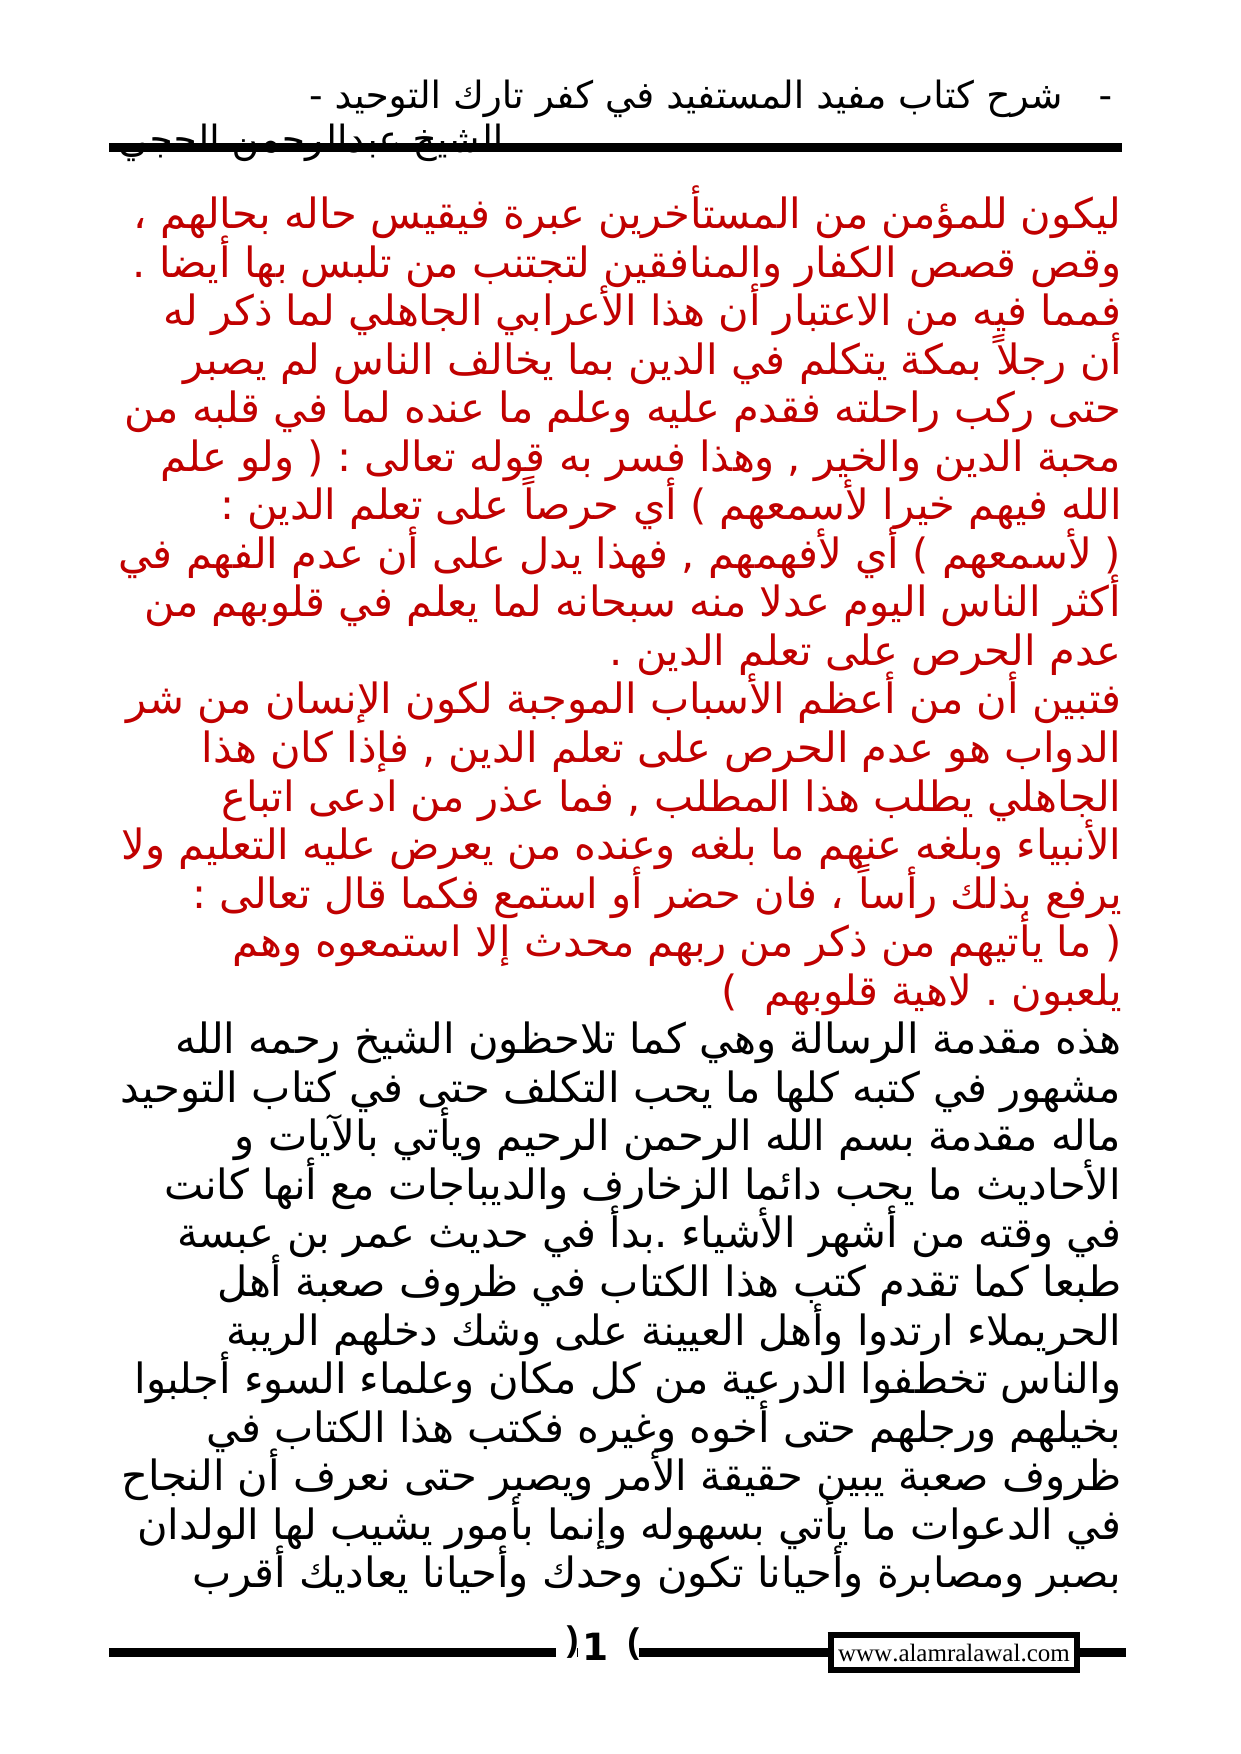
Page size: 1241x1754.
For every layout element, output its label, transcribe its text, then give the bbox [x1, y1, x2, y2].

text فتبين أن من أعظم الأسباب الموجبة لكون الإنسان من شر الدواب هو عدم الحرص على تعلم الدين , فإذا كان هذا الجاهلي يطلب هذا المطلب , فما عذر من ادعى اتباع الأنبياء وبلغه عنهم ما بلغه وعنده من يعرض عليه التعليم ولا يرفع بذلك رأساً ، فان حضر أو استمع فكما قال تعالى : ( ما يأتيهم من ذكر من ربهم محدث إلا استمعوه وهم يلعبون . لاهية قلوبهم ) [118, 675, 1122, 1015]
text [118, 190, 1122, 287]
text فمما فيه من الاعتبار أن هذا الأعرابي الجاهلي لما ذكر له أن رجلاً بمكة يتكلم في الدين بما يخالف الناس لم يصبر حتى ركب راحلته فقدم عليه وعلم ما عنده لما في قلبه من محبة الدين والخير , وهذا فسر به قوله تعالى : ( ولو علم الله فيهم خيرا لأسمعهم ) أي حرصاً على تعلم الدين : ( لأسمعهم ) أي لأفهمهم , فهذا يدل على أن عدم الفهم في أكثر الناس اليوم عدلا منه سبحانه لما يعلم في قلوبهم من عدم الحرص على تعلم الدين . [118, 287, 1122, 675]
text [118, 1015, 1122, 1598]
